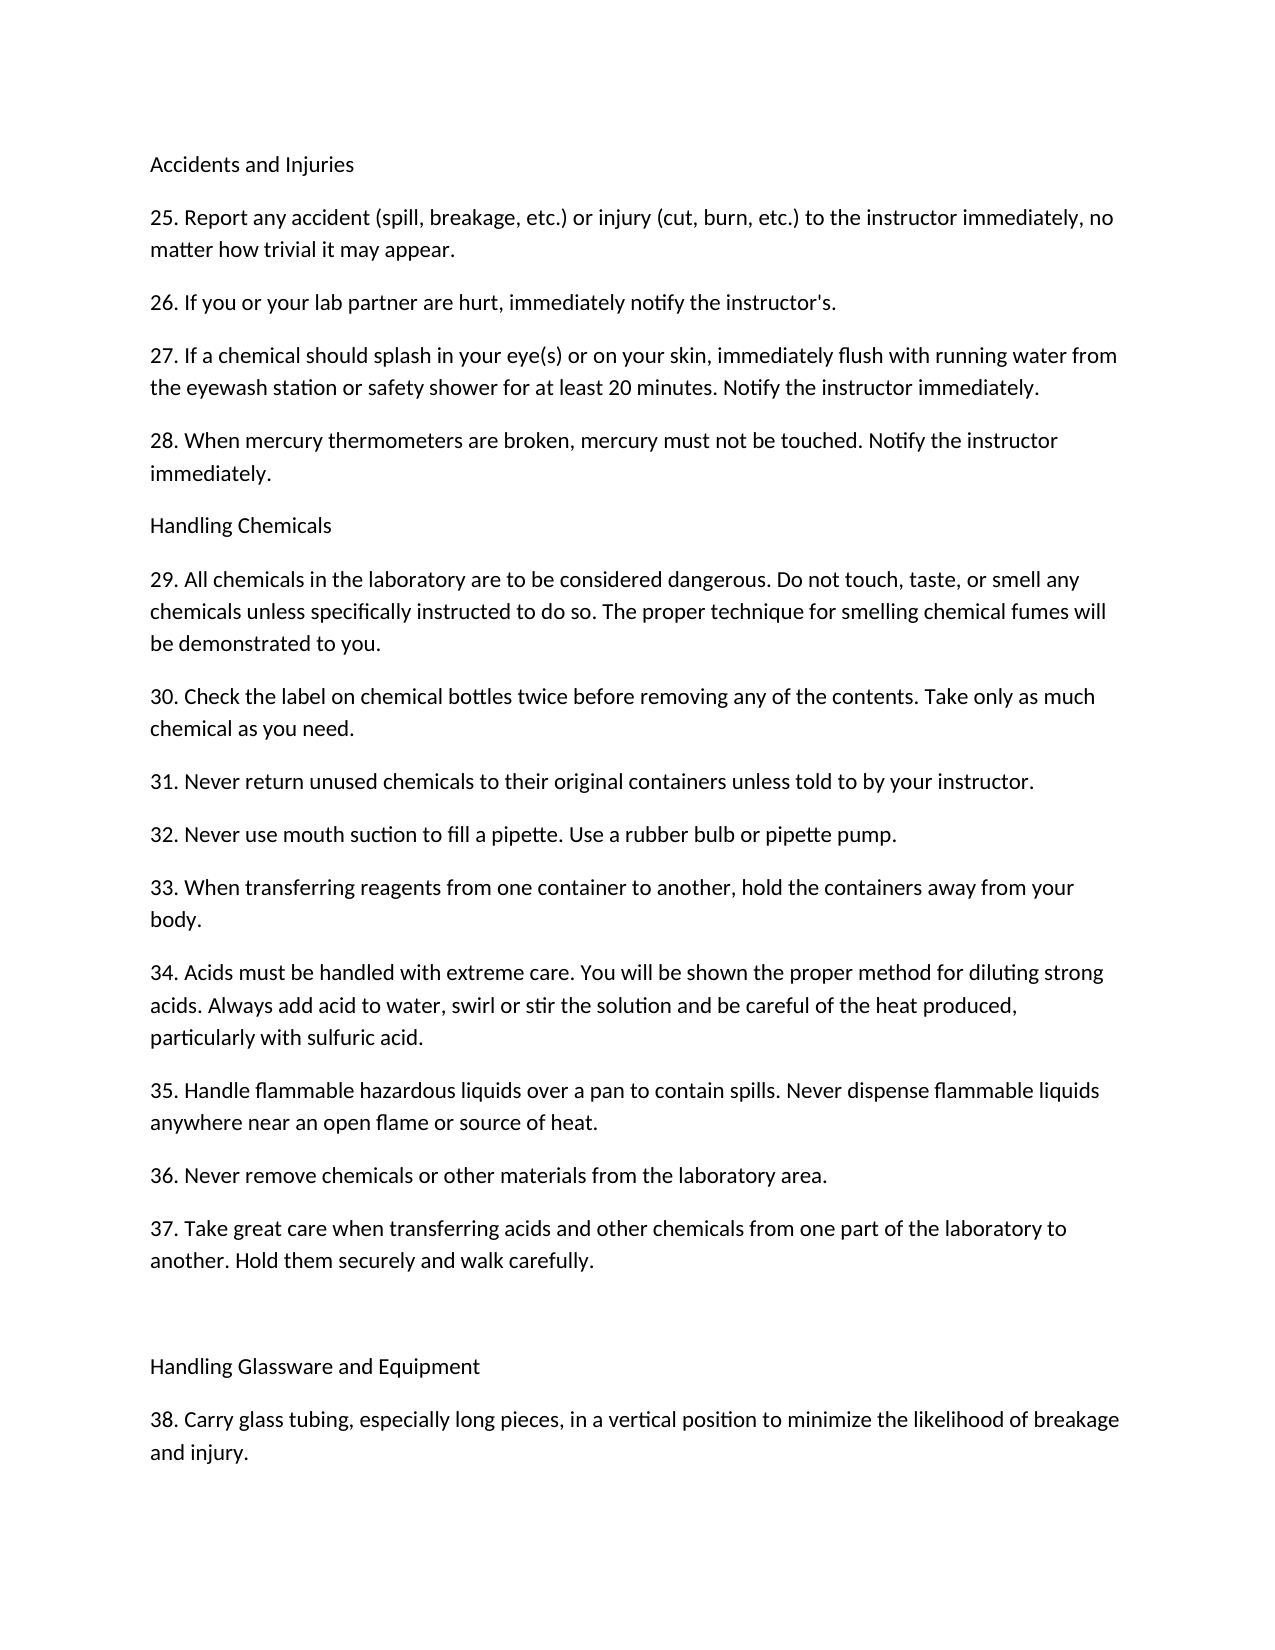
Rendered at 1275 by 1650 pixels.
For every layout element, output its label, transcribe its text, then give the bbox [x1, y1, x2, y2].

text 27. If a chemical should splash in your eye(s) or on your skin, immediately flush with running water from the eyewash station or safety shower for at least 20 minutes. Notify the instructor immediately. [150, 341, 1125, 401]
text 36. Never remove chemicals or other materials from the laboratory area. [150, 1161, 1125, 1189]
text 38. Carry glass tubing, especially long pieces, in a vertical position to minimize the likelihood of breakage and injury. [150, 1405, 1125, 1466]
text 29. All chemicals in the laboratory are to be considered dangerous. Do not touch, taste, or smell any chemicals unless specifically instructed to do so. The proper technique for smelling chemical fumes will be demonstrated to you. [150, 565, 1125, 657]
text 37. Take great care when transferring acids and other chemicals from one part of the laboratory to another. Hold them securely and walk carefully. [150, 1214, 1125, 1274]
text 26. If you or your lab partner are hurt, immediately notify the instructor's. [150, 288, 1125, 316]
text 33. When transferring reagents from one container to another, hold the containers away from your body. [150, 873, 1125, 933]
text 35. Handle flammable hazardous liquids over a pan to contain spills. Never dispense flammable liquids anywhere near an open flame or source of heat. [150, 1076, 1125, 1136]
text 25. Report any accident (spill, breakage, etc.) or injury (cut, burn, etc.) to the instructor immediately, no matter how trivial it may appear. [150, 203, 1125, 263]
text 28. When mercury thermometers are broken, mercury must not be touched. Notify the instructor immediately. [150, 426, 1125, 487]
text 32. Never use mouth suction to fill a pipette. Use a rubber bulb or pipette pump. [150, 820, 1125, 848]
text 31. Never return unused chemicals to their original containers unless told to by your instructor. [150, 767, 1125, 795]
text Handling Chemicals [150, 512, 1125, 540]
text Accidents and Injuries [150, 150, 1125, 178]
text 30. Check the label on chemical bottles twice before removing any of the contents. Take only as much chemical as you need. [150, 682, 1125, 742]
text Handling Glassware and Equipment [150, 1352, 1125, 1380]
text 34. Acids must be handled with extreme care. You will be shown the proper method for diluting strong acids. Always add acid to water, swirl or stir the solution and be careful of the heat produced, particularly with sulfuric acid. [150, 958, 1125, 1051]
